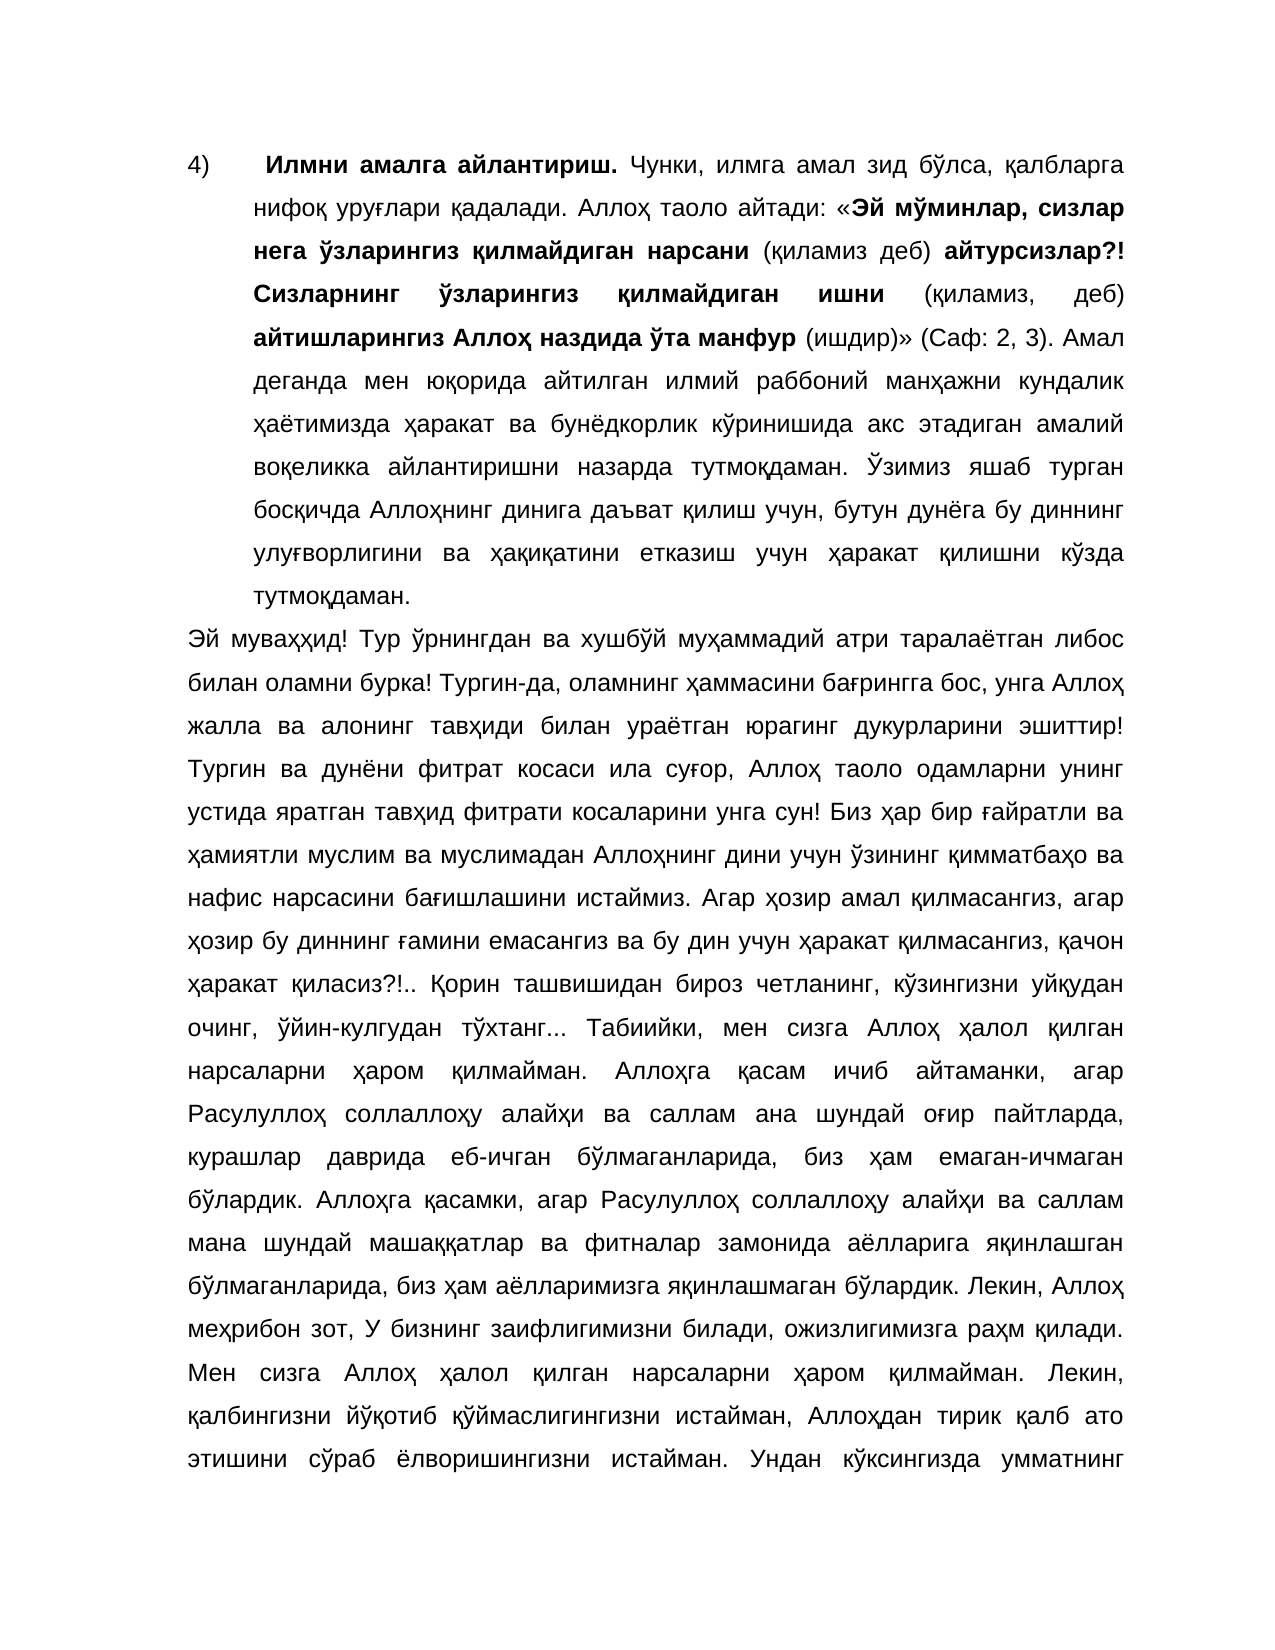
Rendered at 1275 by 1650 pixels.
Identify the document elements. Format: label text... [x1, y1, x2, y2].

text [187, 624, 1125, 1472]
text 4) Илмни амалга айлантириш. Чунки, илмга амал зид бўлса, қалбларга нифоқ уруғлари қадалади. Аллоҳ таоло айтади: «Эй мўминлар, сизлар нега ўзларингиз қилмайдиган нарсани (қиламиз деб) айтурсизлар?! Сизларнинг ўзларингиз қилмайдиган ишни (қиламиз, деб) айтишларингиз Аллоҳ наздида ўта манфур (ишдир)» (Саф: 2, 3). Амал деганда мен юқорида айтилган илмий раббоний манҳажни кундалик ҳаётимизда ҳаракат ва бунёдкорлик кўринишида акс этадиган амалий воқеликка айлантиришни назарда тутмоқдаман. Ўзимиз яшаб турган босқичда Аллоҳнинг динига даъват қилиш учун, бутун дунёга бу диннинг улуғворлигини ва ҳақиқатини етказиш учун ҳаракат қилишни кўзда тутмоқдаман. [187, 150, 1125, 610]
